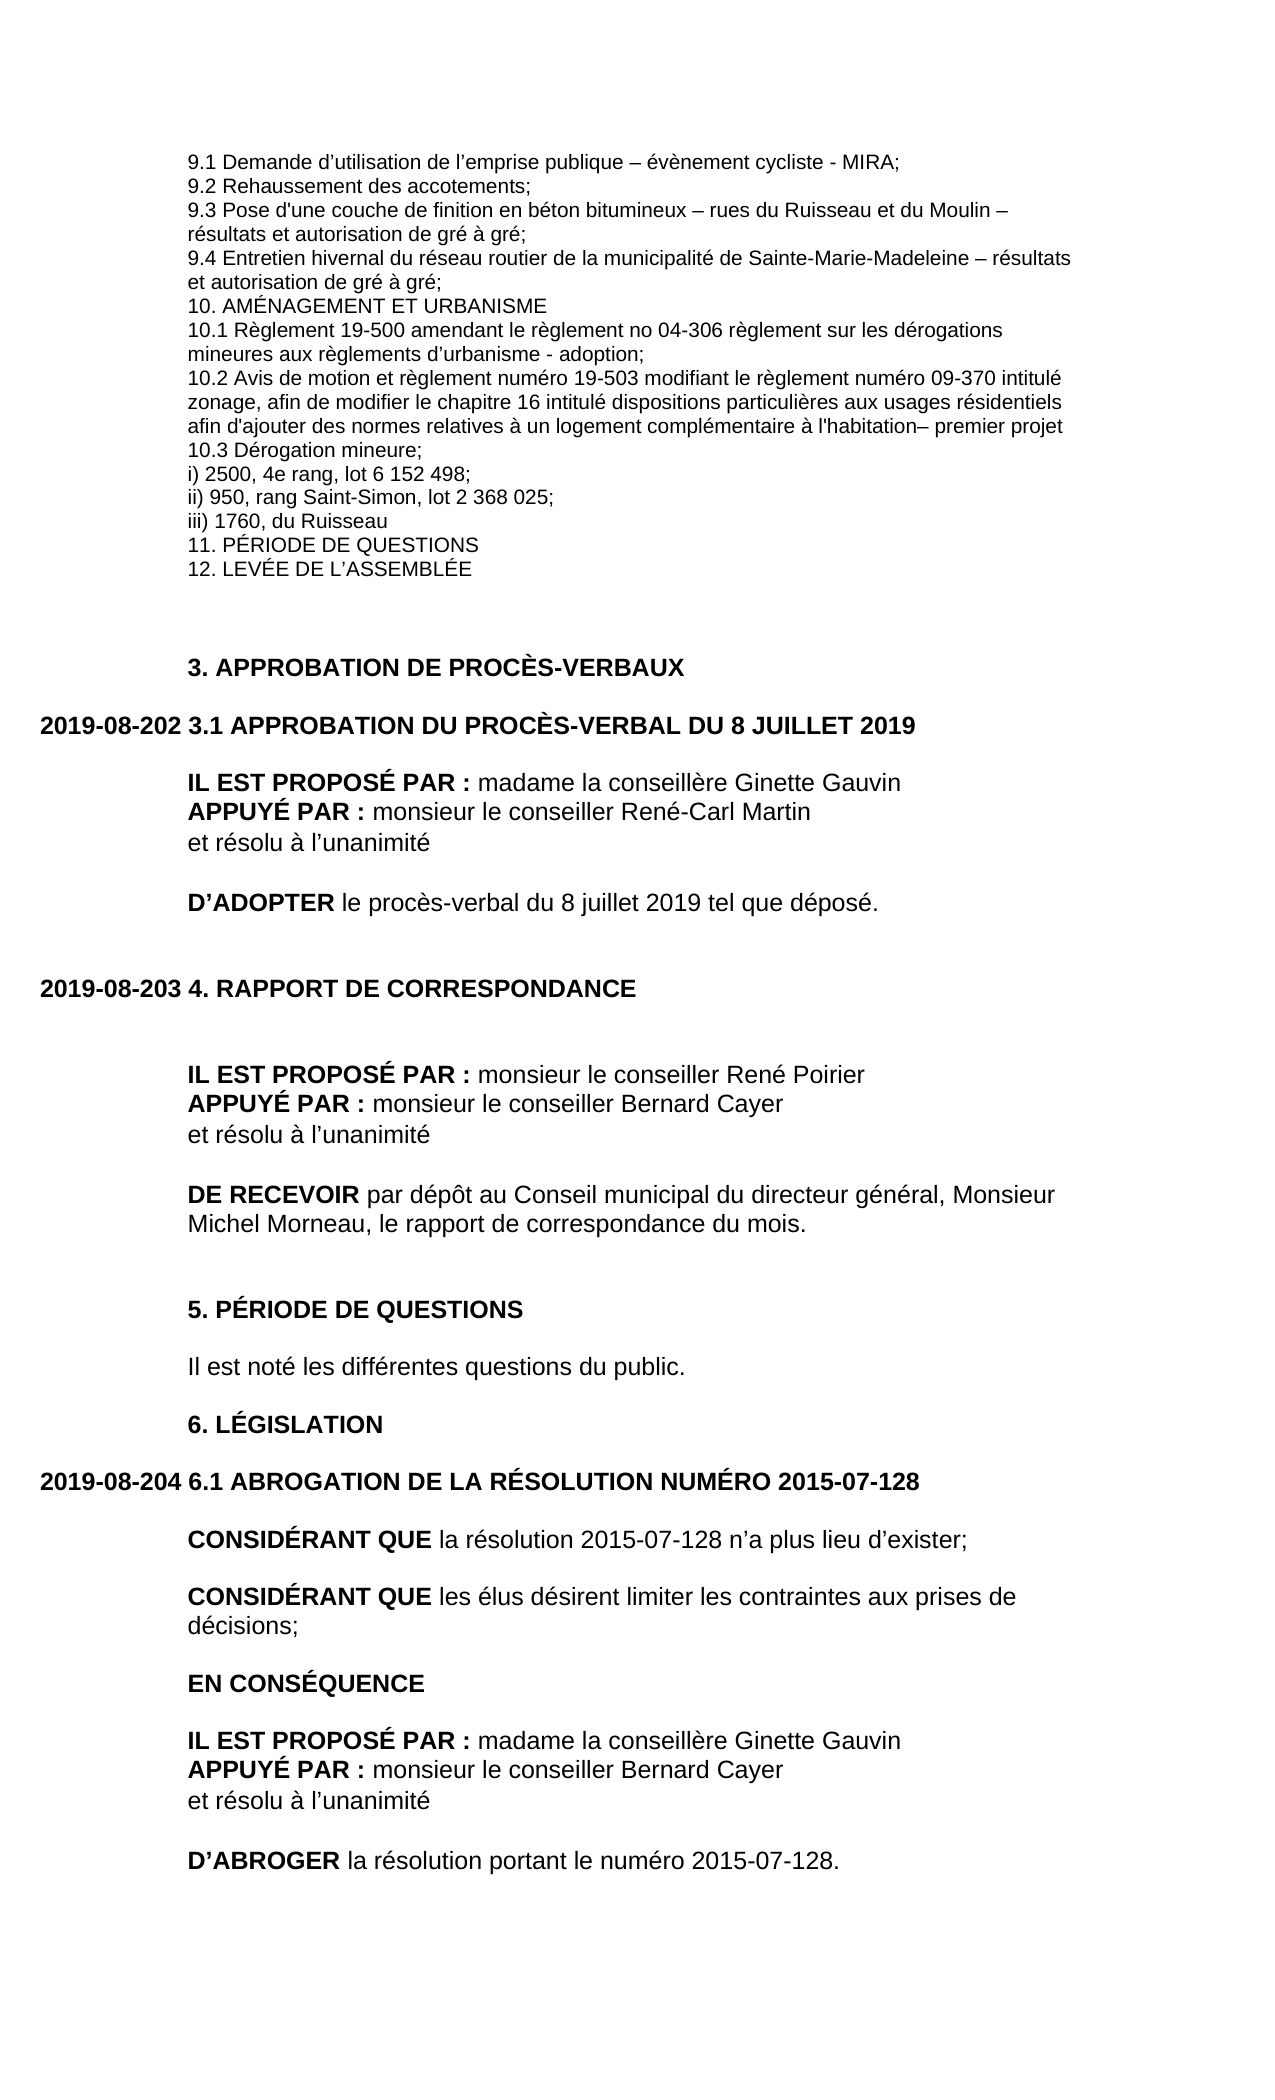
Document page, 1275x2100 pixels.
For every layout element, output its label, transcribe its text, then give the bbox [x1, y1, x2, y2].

text et résolu à l’unanimité [187, 828, 1088, 857]
text 2019-08-202 3.1 APPROBATION DU PROCÈS-VERBAL DU 8 JUILLET 2019 [40, 711, 1088, 739]
text 6. LÉGISLATION [187, 1410, 1088, 1438]
text 2019-08-204 6.1 ABROGATION DE LA RÉSOLUTION NUMÉRO 2015-07-128 [40, 1467, 1088, 1496]
text 2019-08-203 4. RAPPORT DE CORRESPONDANCE [40, 974, 1088, 1003]
text D’ABROGER la résolution portant le numéro 2015-07-128. [187, 1846, 1088, 1874]
text 3. APPROBATION DE PROCÈS-VERBAUX [187, 653, 1088, 682]
text APPUYÉ PAR : monsieur le conseiller Bernard Cayer [187, 1755, 1088, 1783]
text 9.2 Rehaussement des accotements; [187, 174, 1088, 198]
text APPUYÉ PAR : monsieur le conseiller René-Carl Martin [187, 797, 1088, 826]
text iii) 1760, du Ruisseau [187, 509, 1088, 533]
text et résolu à l’unanimité [187, 1120, 1088, 1149]
text et résolu à l’unanimité [187, 1786, 1088, 1814]
text APPUYÉ PAR : monsieur le conseiller Bernard Cayer [187, 1089, 1088, 1118]
text 10.1 Règlement 19-500 amendant le règlement no 04-306 règlement sur les dérogations mineures aux règlements d’urbanisme - adoption; [187, 318, 1088, 366]
text i) 2500, 4e rang, lot 6 152 498; [187, 461, 1088, 485]
text Il est noté les différentes questions du public. [187, 1352, 1088, 1381]
text IL EST PROPOSÉ PAR : monsieur le conseiller René Poirier [187, 1060, 1088, 1089]
text EN CONSÉQUENCE [187, 1668, 1088, 1697]
text 10. AMÉNAGEMENT ET URBANISME [187, 294, 1088, 318]
text DE RECEVOIR par dépôt au Conseil municipal du directeur général, Monsieur Michel Morneau, le rapport de correspondance du mois. [187, 1180, 1088, 1237]
text 9.3 Pose d'une couche de finition en béton bitumineux – rues du Ruisseau et du Moulin – résultats et autorisation de gré à gré; [187, 198, 1088, 246]
text CONSIDÉRANT QUE les élus désirent limiter les contraintes aux prises de décisions; [187, 1582, 1088, 1640]
text 9.4 Entretien hivernal du réseau routier de la municipalité de Sainte-Marie-Madeleine – résultats et autorisation de gré à gré; [187, 246, 1088, 294]
text CONSIDÉRANT QUE la résolution 2015-07-128 n’a plus lieu d’exister; [187, 1525, 1088, 1553]
text 10.3 Dérogation mineure; [187, 437, 1088, 461]
text IL EST PROPOSÉ PAR : madame la conseillère Ginette Gauvin [187, 768, 1088, 797]
text IL EST PROPOSÉ PAR : madame la conseillère Ginette Gauvin [187, 1726, 1088, 1755]
text 11. PÉRIODE DE QUESTIONS [187, 533, 1088, 557]
text 5. PÉRIODE DE QUESTIONS [187, 1295, 1088, 1323]
text ii) 950, rang Saint-Simon, lot 2 368 025; [187, 485, 1088, 509]
text D’ADOPTER le procès-verbal du 8 juillet 2019 tel que déposé. [187, 888, 1088, 916]
text 10.2 Avis de motion et règlement numéro 19-503 modifiant le règlement numéro 09-370 intitulé zonage, afin de modifier le chapitre 16 intitulé dispositions particulières aux usages résidentiels afin d'ajouter des normes relatives à un logement complémentaire à l'habitation– premier projet [187, 366, 1088, 437]
text 9.1 Demande d’utilisation de l’emprise publique – évènement cycliste - MIRA; [187, 150, 1088, 174]
text 12. LEVÉE DE L’ASSEMBLÉE [187, 557, 1088, 581]
